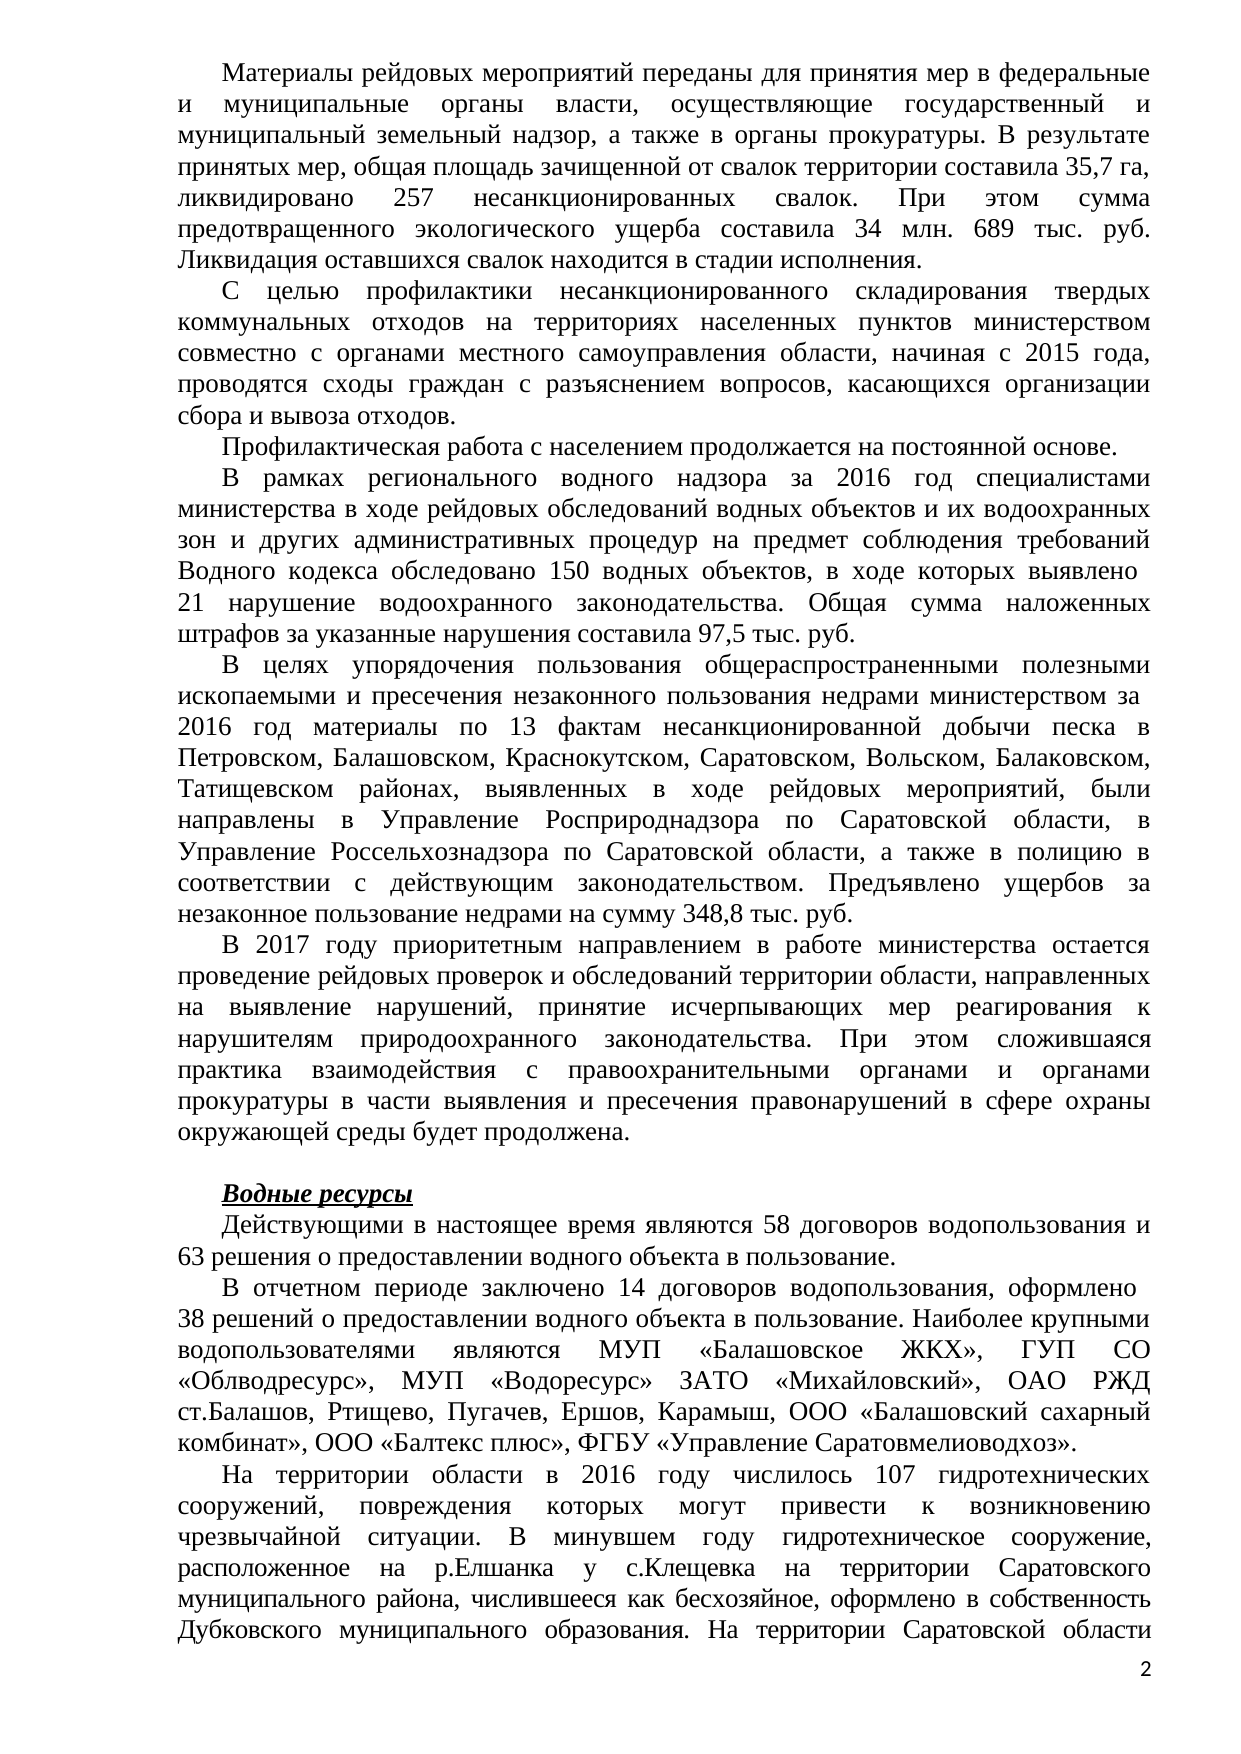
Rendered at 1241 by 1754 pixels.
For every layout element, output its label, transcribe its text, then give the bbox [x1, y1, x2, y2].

text Профилактическая работа с населением продолжается на постоянной основе. [177, 430, 1152, 461]
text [177, 1458, 1152, 1644]
text Водные ресурсы [177, 1177, 1152, 1208]
text С целью профилактики несанкционированного складирования твердых коммунальных отходов на территориях населенных пунктов министерством совместно с органами местного самоуправления области, начиная с 2015 года, проводятся сходы граждан с разъяснением вопросов, касающихся организации сбора и вывоза отходов. [177, 274, 1152, 430]
text В целях упорядочения пользования общераспространенными полезными ископаемыми и пресечения незаконного пользования недрами министерством за 2016 год материалы по 13 фактам несанкционированной добычи песка в Петровском, Балашовском, Краснокутском, Саратовском, Вольском, Балаковском, Татищевском районах, выявленных в ходе рейдовых мероприятий, были направлены в Управление Росприроднадзора по Саратовской области, в Управление Россельхознадзора по Саратовской области, а также в полицию в соответствии с действующим законодательством. Предъявлено ущербов за незаконное пользование недрами на сумму 348,8 тыс. руб. [177, 648, 1152, 928]
text В отчетном периоде заключено 14 договоров водопользования, оформлено 38 решений о предоставлении водного объекта в пользование. Наиболее крупными водопользователями являются МУП «Балашовское ЖКХ», ГУП СО «Облводресурс», МУП «Водоресурс» ЗАТО «Михайловский», ОАО РЖД ст.Балашов, Ртищево, Пугачев, Ершов, Карамыш, ООО «Балашовский сахарный комбинат», ООО «Балтекс плюс», ФГБУ «Управление Саратовмелиоводхоз». [177, 1271, 1152, 1458]
text Действующими в настоящее время являются 58 договоров водопользования и 63 решения о предоставлении водного объекта в пользование. [177, 1208, 1152, 1271]
text В 2017 году приоритетным направлением в работе министерства остается проведение рейдовых проверок и обследований территории области, направленных на выявление нарушений, принятие исчерпывающих мер реагирования к нарушителям природоохранного законодательства. При этом сложившаяся практика взаимодействия с правоохранительными органами и органами прокуратуры в части выявления и пресечения правонарушений в сфере охраны окружающей среды будет продолжена. [177, 928, 1152, 1146]
text В рамках регионального водного надзора за 2016 год специалистами министерства в ходе рейдовых обследований водных объектов и их водоохранных зон и других административных процедур на предмет соблюдения требований Водного кодекса обследовано 150 водных объектов, в ходе которых выявлено 21 нарушение водоохранного законодательства. Общая сумма наложенных штрафов за указанные нарушения составила 97,5 тыс. руб. [177, 461, 1152, 648]
text Материалы рейдовых мероприятий переданы для принятия мер в федеральные и муниципальные органы власти, осуществляющие государственный и муниципальный земельный надзор, а также в органы прокуратуры. В результате принятых мер, общая площадь зачищенной от свалок территории составила 35,7 га, ликвидировано 257 несанкционированных свалок. При этом сумма предотвращенного экологического ущерба составила 34 млн. 689 тыс. руб. Ликвидация оставшихся свалок находится в стадии исполнения. [177, 56, 1152, 274]
